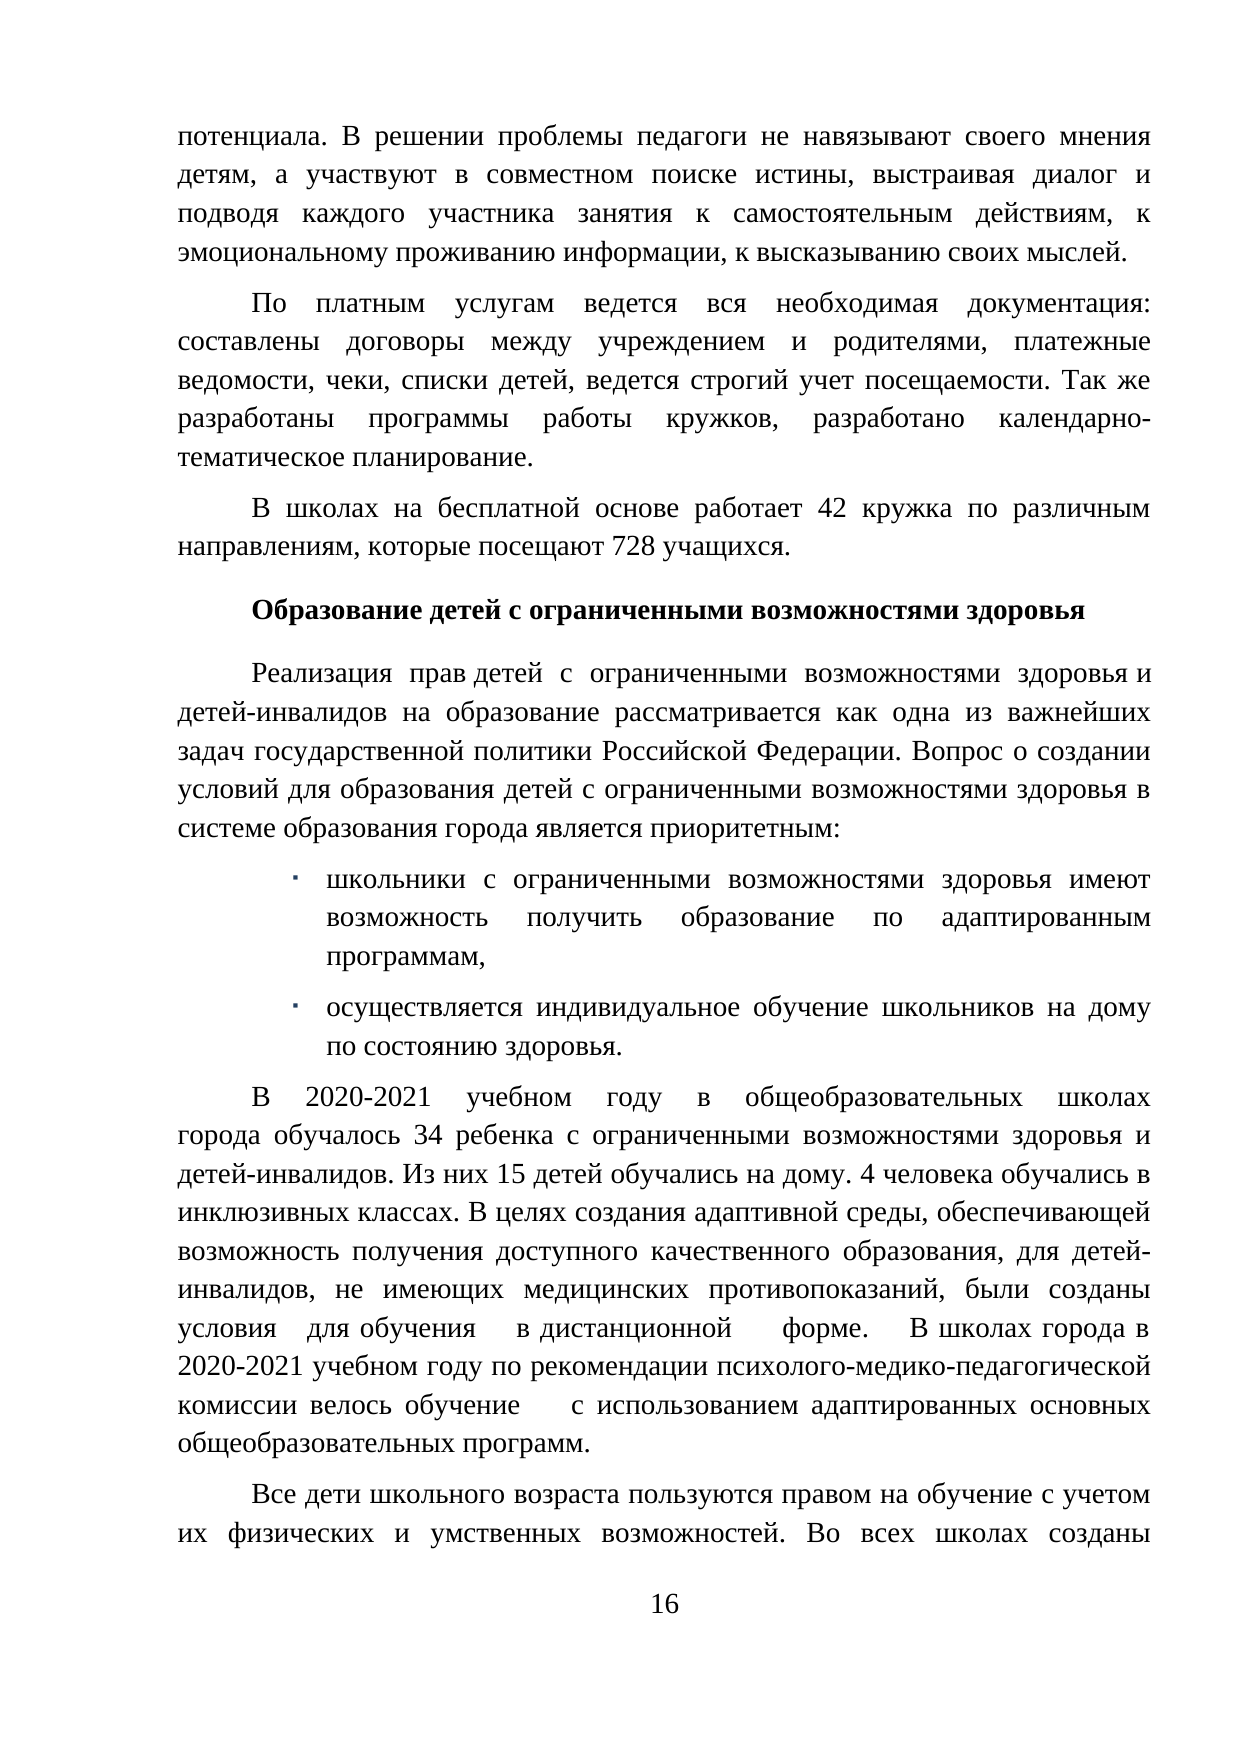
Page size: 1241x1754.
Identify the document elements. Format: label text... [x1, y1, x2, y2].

text Реализация прав детей с ограниченными возможностями здоровья и детей-инвалидов на образование рассматривается как одна из важнейших задач государственной политики Российской Федерации. Вопрос о создании условий для образования детей с ограниченными возможностями здоровья в системе образования города является приоритетным: [177, 656, 1152, 843]
text По платным услугам ведется вся необходимая документация: составлены договоры между учреждением и родителями, платежные ведомости, чеки, списки детей, ведется строгий учет посещаемости. Так же разработаны программы работы кружков, разработано календарно-тематическое планирование. [177, 285, 1152, 472]
subtitle Образование детей с ограниченными возможностями здоровья [177, 592, 1152, 626]
text В школах на бесплатной основе работает 42 кружка по различным направлениям, которые посещают 728 учащихся. [177, 490, 1152, 562]
text В 2020-2021 учебном году в общеобразовательных школах города обучалось 34 ребенка с ограниченными возможностями здоровья и детей-инвалидов. Из них 15 детей обучались на дому. 4 человека обучались в инклюзивных классах. В целях создания адаптивной среды, обеспечивающей возможность получения доступного качественного образования, для детей-инвалидов, не имеющих медицинских противопоказаний, были созданы условия для обучения в дистанционной форме. В школах города в 2020-2021 учебном году по рекомендации психолого-медико-педагогической комиссии велось обучение с использованием адаптированных основных общеобразовательных программ. [177, 1079, 1152, 1459]
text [177, 1477, 1152, 1549]
list школьники с ограниченными возможностями здоровья имеют возможность получить образование по адаптированным программам, [288, 861, 1152, 972]
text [177, 118, 1152, 267]
list осуществляется индивидуальное обучение школьников на дому по состоянию здоровья. [288, 989, 1152, 1061]
